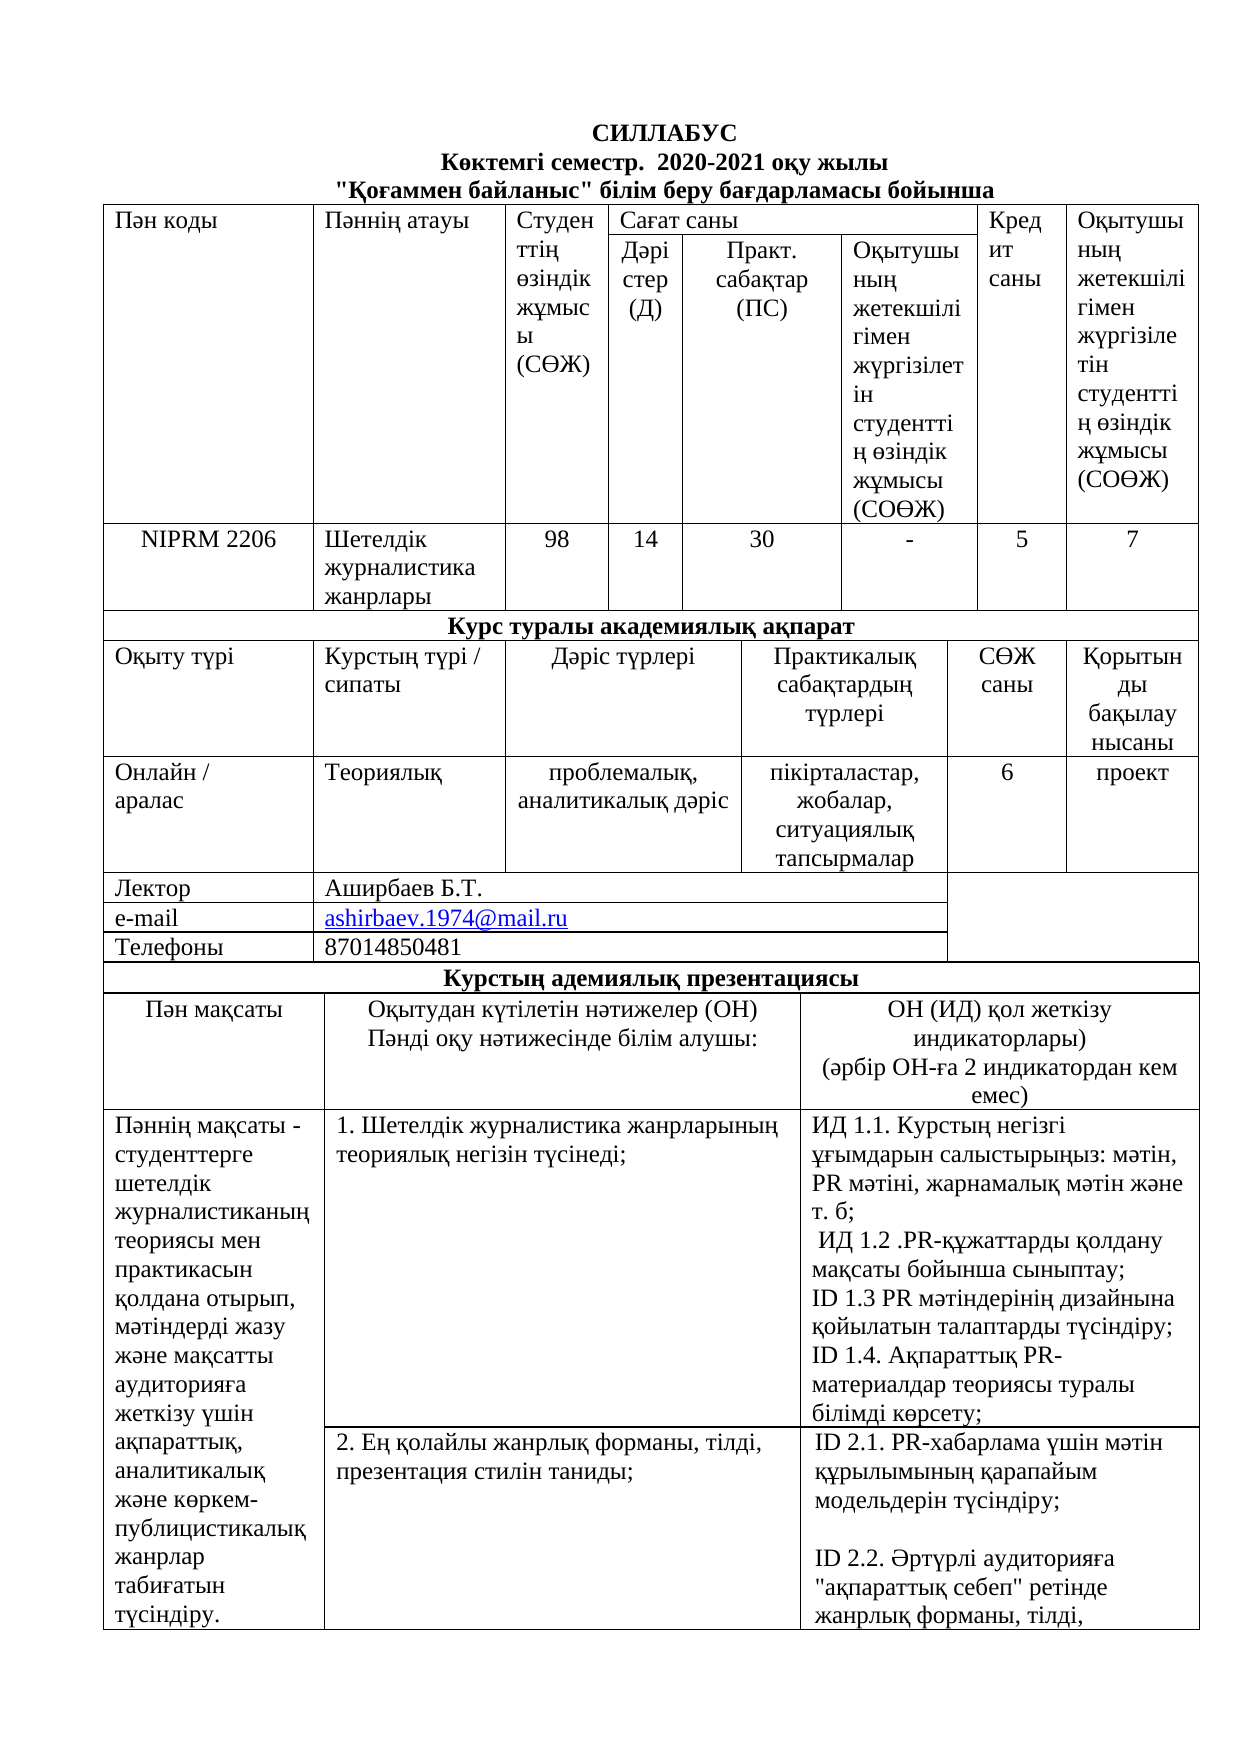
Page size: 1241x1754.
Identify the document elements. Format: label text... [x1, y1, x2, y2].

table_header Сағат саны [609, 205, 977, 234]
table_cell Пәннің мақсаты - студенттерге шетелдік журналистиканың теориясы мен практикасын қолдана отырып, мәтіндерді жазу және мақсатты аудиторияға жеткізу үшін ақпараттық, аналитикалық және көркем-публицистикалық жанрлар табиғатын түсіндіру. [104, 1110, 324, 1629]
table_cell пікірталастар, жобалар, ситуациялық тапсырмалар [742, 757, 947, 872]
table_cell Телефоны [104, 933, 313, 961]
table_cell ashirbaev.1974@mail.ru [314, 903, 947, 931]
table_cell 6 [948, 757, 1066, 872]
table_header ОН (ИД) қол жеткізу индикаторлары) (әрбір ОН-ға 2 индикатордан кем емес) [801, 994, 1199, 1109]
table_cell Лектор [104, 873, 313, 902]
text Көктемгі семестр. 2020-2021 оқу жылы [177, 147, 1152, 176]
table_cell [948, 873, 1198, 961]
table_cell 7 [1067, 524, 1198, 610]
table_header Оқытушының жетекшілігімен жүргізілетін студенттің өзіндік жұмысы (СОӨЖ) [1067, 205, 1198, 523]
table_cell 30 [683, 524, 841, 610]
table_cell проект [1067, 757, 1198, 872]
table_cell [801, 1428, 1199, 1629]
table_cell Курстың түрі / сипаты [314, 641, 505, 756]
text СИЛЛАБУС [177, 118, 1152, 147]
table_cell 98 [506, 524, 608, 610]
table_header Оқытудан күтілетін нәтижелер (ОН) Пәнді оқу нәтижесінде білім алушы: [325, 994, 800, 1109]
table_cell - [842, 524, 977, 610]
table_cell Дәріс түрлері [506, 641, 741, 756]
table_cell ИД 1.1. Курстың негізгі ұғымдарын салыстырыңыз: мәтін, PR мәтіні, жарнамалық мәтін және т. б; ИД 1.2 .PR-құжаттарды қолдану мақсаты бойынша сыныптау; ID 1.3 PR мәтіндерінің дизайнына қойылатын талаптарды түсіндіру; ID 1.4. Ақпараттық PR-материалдар теориясы туралы білімді көрсету; [801, 1110, 1199, 1426]
table_cell Онлайн / аралас [104, 757, 313, 872]
table_header Пән мақсаты [104, 994, 324, 1109]
table_cell Практ. сабақтар (ПС) [683, 235, 841, 523]
table_cell Аширбаев Б.Т. [314, 873, 947, 902]
table_header Пәннің атауы [314, 205, 505, 523]
table_cell e-mail [104, 903, 313, 931]
table_cell Курс туралы академиялық ақпарат [104, 611, 1198, 640]
table_cell 1. Шетелдік журналистика жанрларының теориялық негізін түсінеді; [325, 1110, 800, 1426]
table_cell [325, 1428, 800, 1629]
table_header Пән коды [104, 205, 313, 523]
table_cell Теориялық [314, 757, 505, 872]
table_header Курстың адемиялық презентациясы [104, 963, 1199, 992]
table_cell СӨЖ саны [948, 641, 1066, 756]
text "Қоғаммен байланыс" білім беру бағдарламасы бойынша [177, 176, 1152, 204]
table_header Кредит саны [978, 205, 1066, 523]
table_cell проблемалық, аналитикалық дәріс [506, 757, 741, 872]
table_cell Қорытынды бақылау нысаны [1067, 641, 1198, 756]
table_cell Оқыту түрі [104, 641, 313, 756]
table_cell Практикалық сабақтардың түрлері [742, 641, 947, 756]
table_cell 14 [609, 524, 682, 610]
table_cell 87014850481 [314, 933, 947, 961]
table_header Студенттің өзіндік жұмысы (СӨЖ) [506, 205, 608, 523]
table_cell Дәрістер (Д) [609, 235, 682, 523]
table_cell Оқытушының жетекшілігімен жүргізілетін студенттің өзіндік жұмысы (СОӨЖ) [842, 235, 977, 523]
table_cell 5 [978, 524, 1066, 610]
table_cell Шетелдік журналистика жанрлары [314, 524, 505, 610]
table_cell NIPRM 2206 [104, 524, 313, 610]
